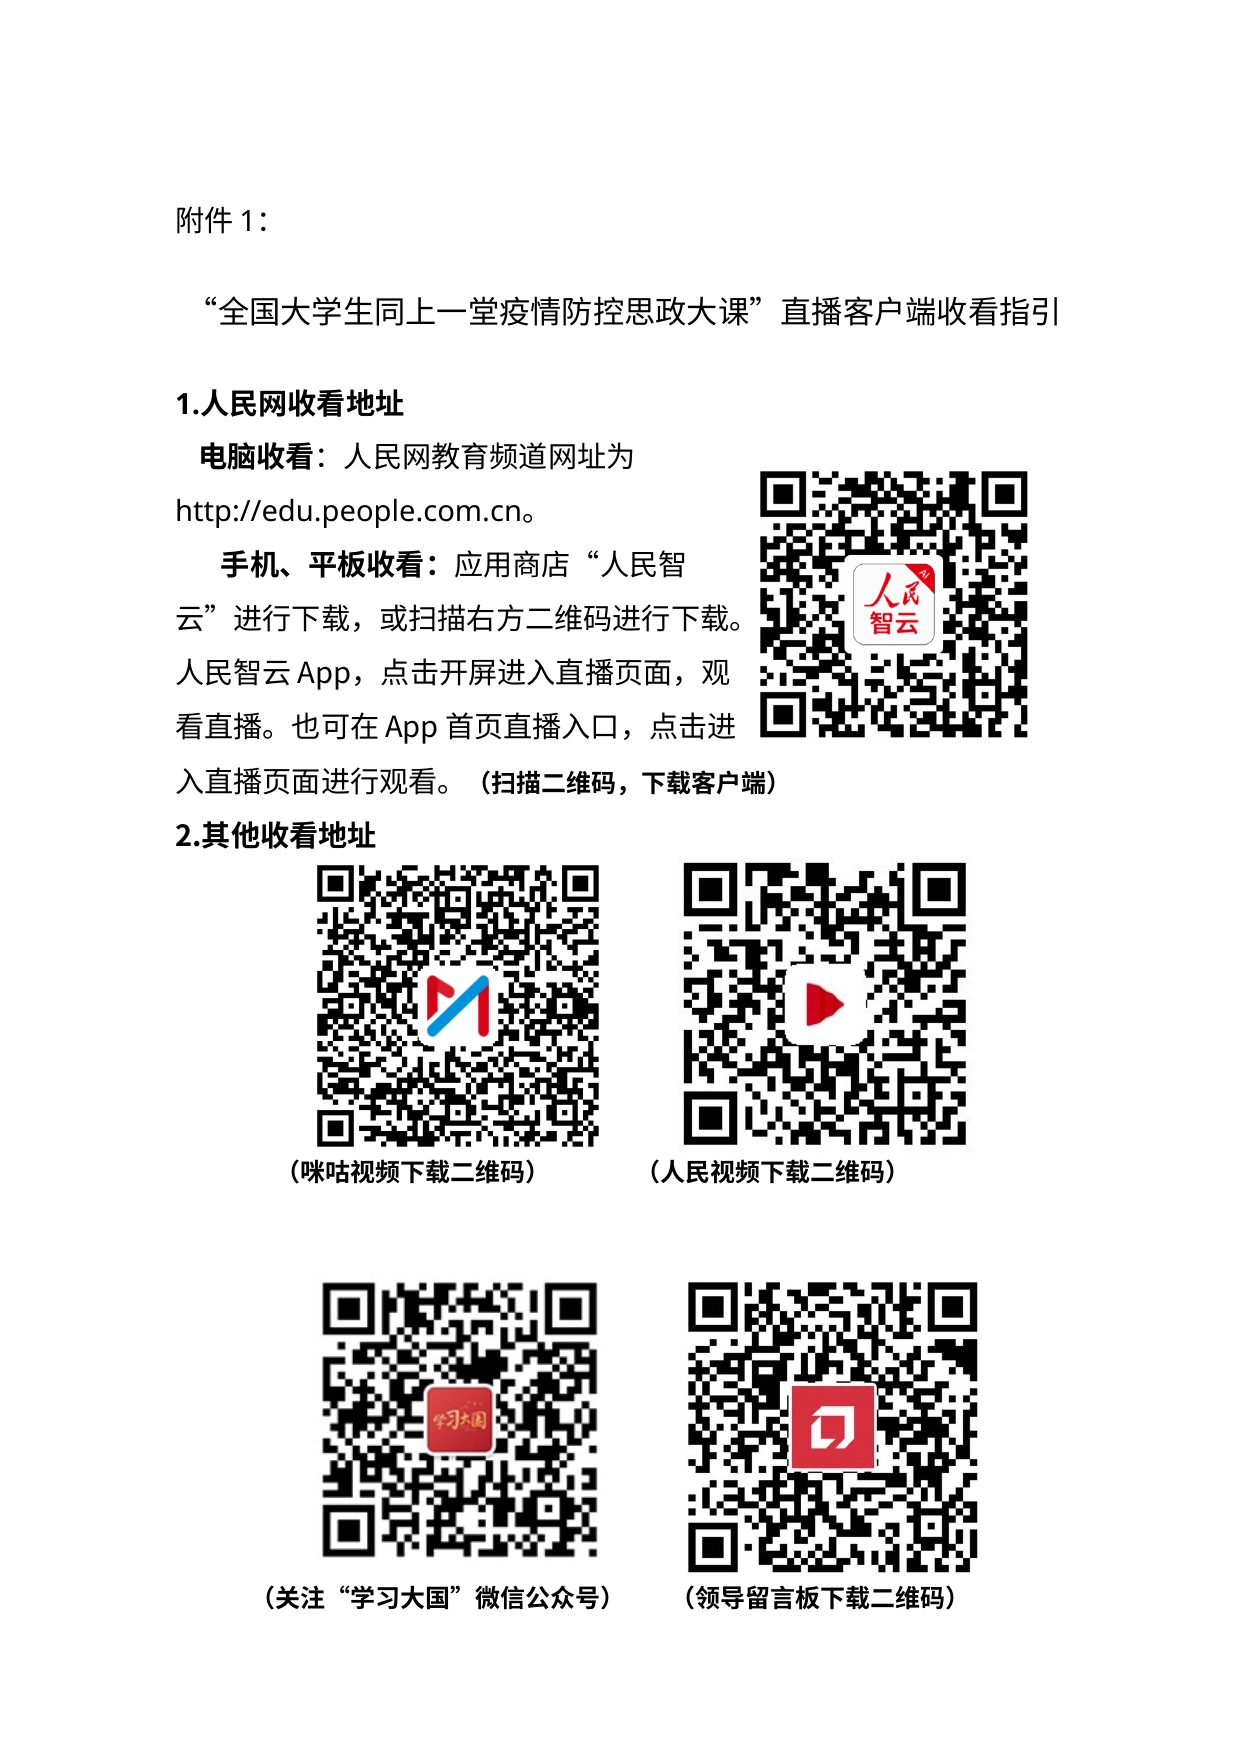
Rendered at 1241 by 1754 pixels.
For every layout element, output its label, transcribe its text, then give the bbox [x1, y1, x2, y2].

text 手机、平板收看：应用商店“人民智云”进行下载，或扫描右方二维码进行下载。人民智云App，点击开屏进入直播页面，观看直播。也可在App首页直播入口，点击进入直播页面进行观看。（扫描二维码，下载客户端） [175, 532, 1065, 803]
picture [677, 857, 973, 1153]
text （关注“学习大国”微信公众号） （领导留言板下载二维码） [175, 1578, 1065, 1615]
text 2.其他收看地址 [175, 803, 1065, 857]
text 电脑收看：人民网教育频道网址为http://edu.people.com.cn。 [175, 424, 1065, 532]
text （咪咕视频下载二维码） （人民视频下载二维码） [175, 1153, 1065, 1189]
text 1.人民网收看地址 [175, 378, 1065, 424]
picture [312, 860, 605, 1153]
picture [757, 468, 1030, 740]
text “全国大学生同上一堂疫情防控思政大课”直播客户端收看指引 [175, 287, 1065, 332]
picture [680, 1275, 984, 1579]
text 附件1： [175, 178, 1065, 244]
picture [301, 1261, 619, 1579]
